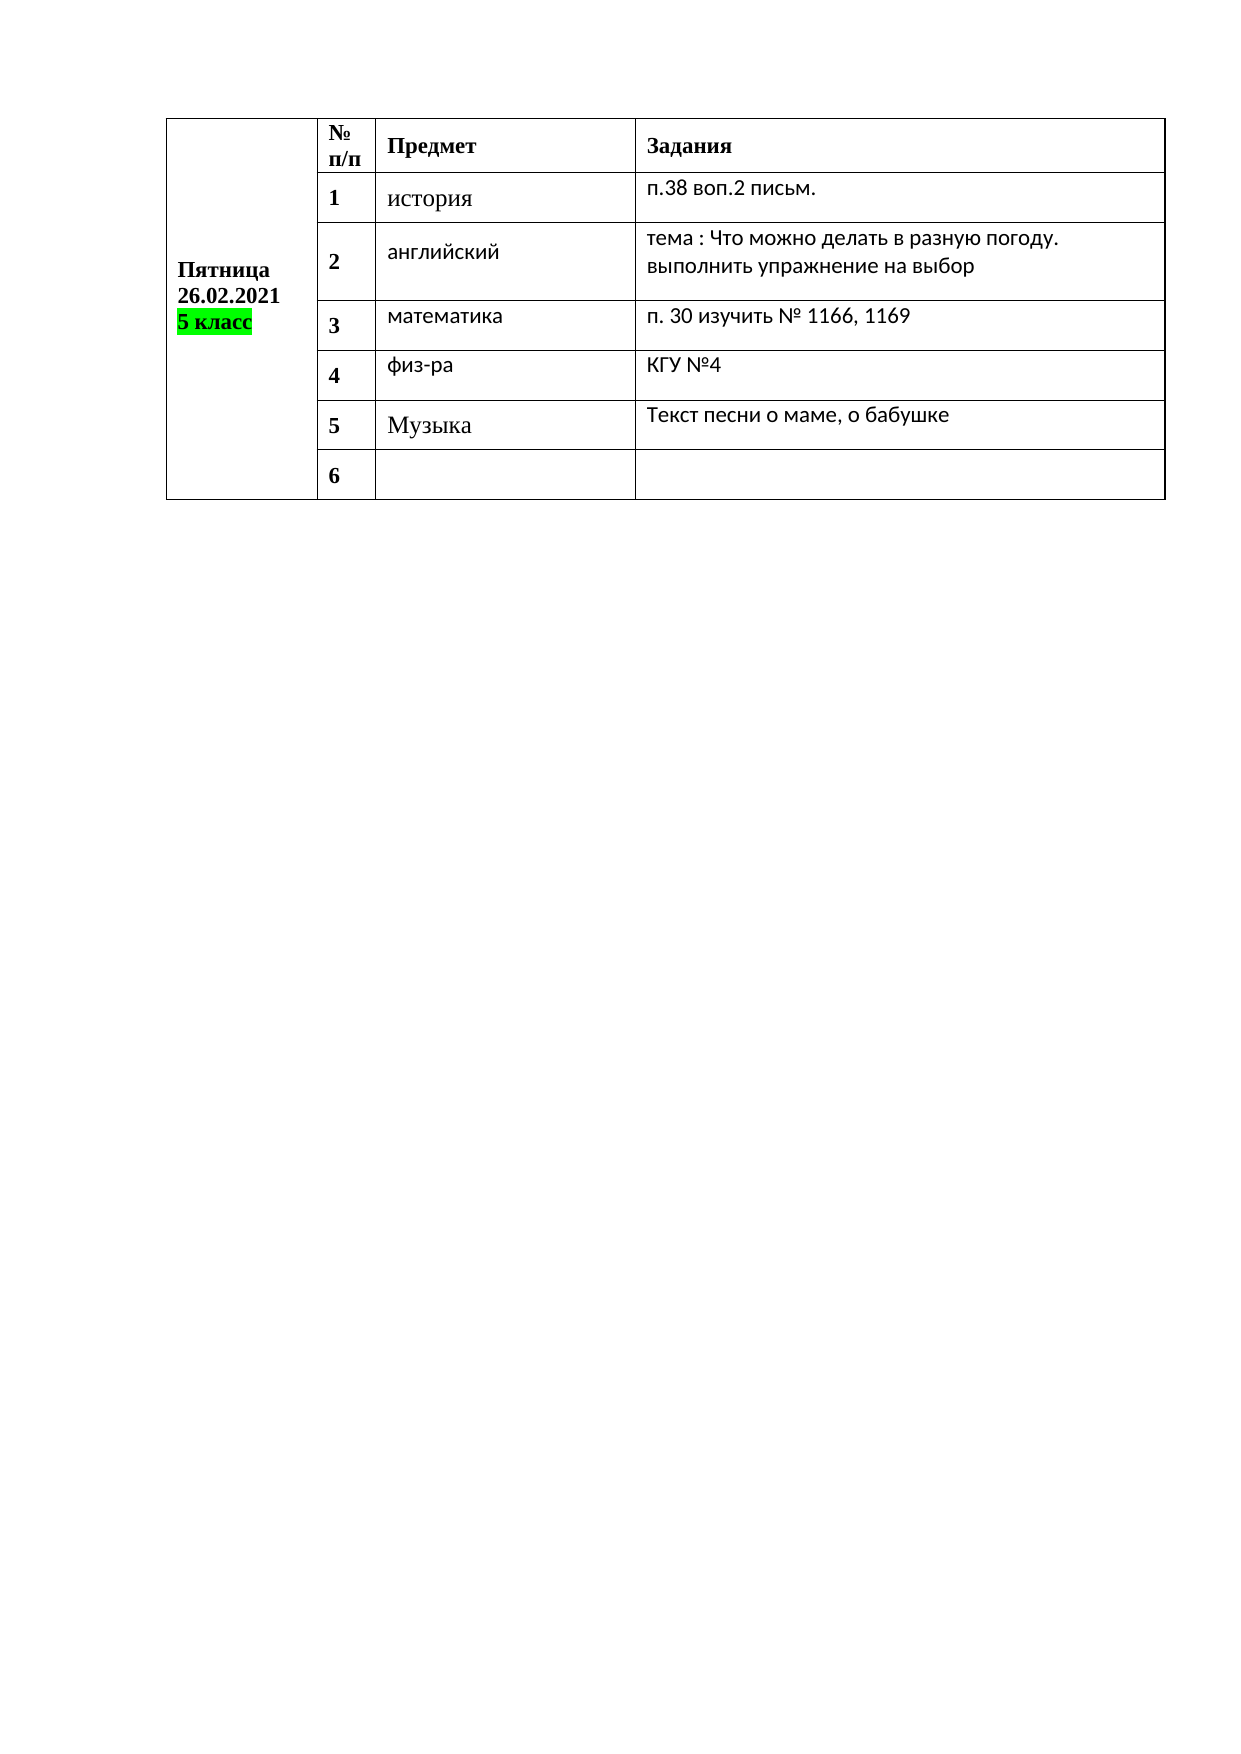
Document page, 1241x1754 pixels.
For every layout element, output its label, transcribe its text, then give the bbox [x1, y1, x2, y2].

table_cell 6 [318, 450, 375, 499]
table_cell 1 [318, 173, 375, 222]
table_cell КГУ №4 [636, 351, 1164, 399]
table_cell тема : Что можно делать в разную погоду. выполнить упражнение на выбор [636, 223, 1164, 300]
table_header Предмет [376, 119, 635, 172]
table_cell Музыка [376, 401, 635, 449]
table_cell [376, 450, 635, 499]
table_cell история [376, 173, 635, 222]
table_cell 4 [318, 351, 375, 399]
table_header № п/п [318, 119, 375, 172]
table_header Пятница 26.02.2021 5 класс [167, 119, 317, 499]
table_cell Текст песни о маме, о бабушке [636, 401, 1164, 449]
table_cell физ-ра [376, 351, 635, 399]
table_header Задания [636, 119, 1164, 172]
table_cell п. 30 изучить № 1166, 1169 [636, 301, 1164, 349]
table_cell п.38 воп.2 письм. [636, 173, 1164, 222]
table_cell математика [376, 301, 635, 349]
table_cell 3 [318, 301, 375, 349]
table_cell 2 [318, 223, 375, 300]
table_cell английский [376, 223, 635, 300]
table_cell [636, 450, 1164, 499]
table_cell 5 [318, 401, 375, 449]
